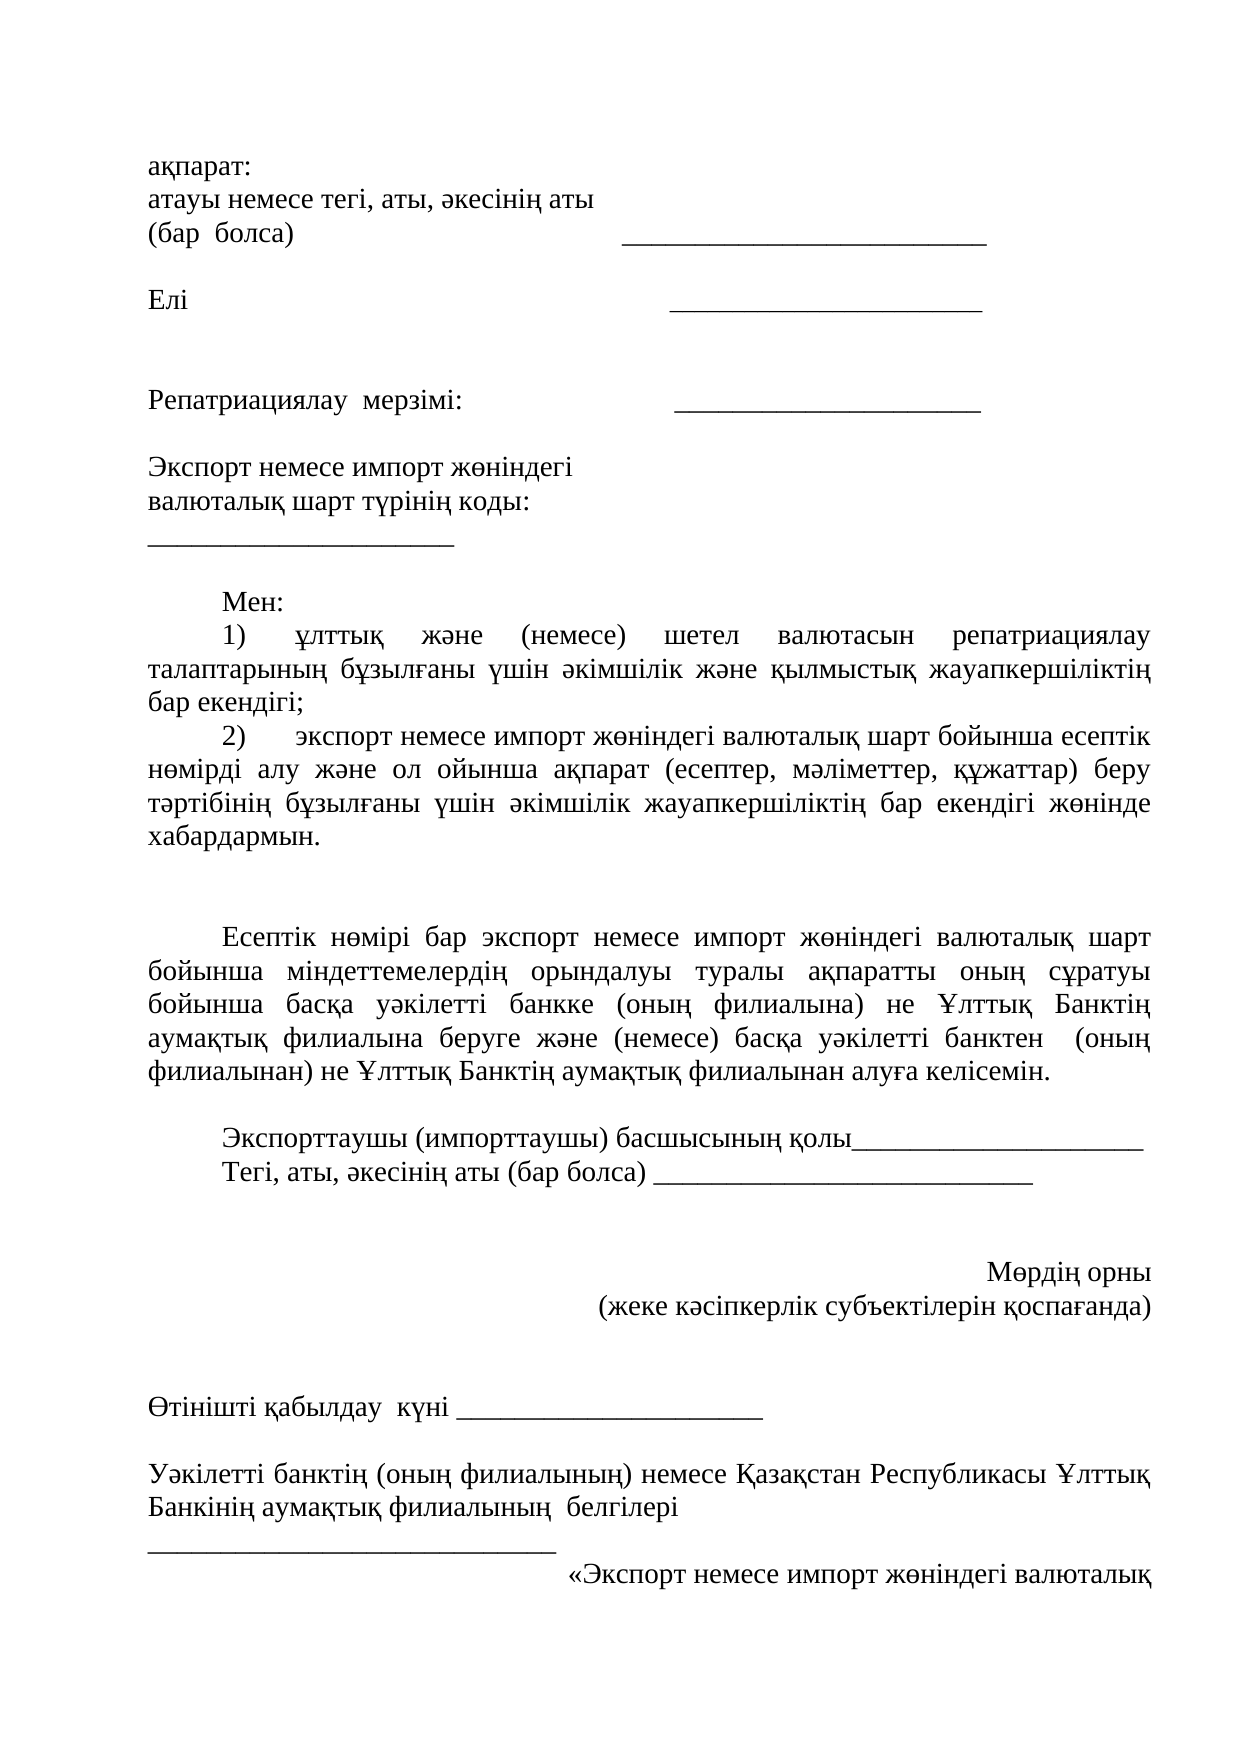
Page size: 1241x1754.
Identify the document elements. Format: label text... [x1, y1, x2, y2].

text Мөрдің орны [148, 1254, 1152, 1288]
text (жеке кәсіпкерлік субъектілерін қоспағанда) [148, 1288, 1152, 1322]
text Елі _________________________ [148, 282, 1152, 315]
list ұлттық және (немесе) шетел валютасын репатриациялау талаптарының бұзылғаны үшін әкімшілік және қылмыстық жауапкершіліктің бар екендігі; [148, 617, 1152, 718]
text Өтінішті қабылдау күні _____________________ [148, 1389, 1152, 1422]
text Репатриациялау мерзімі: _____________________ [148, 382, 1152, 416]
text (бар болса) _________________________ [148, 215, 1152, 248]
text Тегі, аты, әкесінің аты (бар болса) __________________________ [148, 1154, 1152, 1187]
text «Экспорт немесе импорт жөніндегі валюталық [148, 1556, 1152, 1590]
text атауы немесе тегі, аты, әкесінің аты [148, 181, 1152, 215]
text ақпарат: [148, 148, 1152, 181]
text валюталық шарт түрінің коды: _____________________ [148, 483, 1152, 550]
text ____________________________ [148, 1523, 1152, 1556]
list экспорт немесе импорт жөніндегі валюталық шарт бойынша есептік нөмірді алу және ол ойынша ақпарат (есептер, мәліметтер, құжаттар) беру тәртібінің бұзылғаны үшін әкімшілік жауапкершіліктің бар екендігі жөнінде хабардармын. [148, 718, 1152, 852]
text Экспорт немесе импорт жөніндегі [148, 449, 1152, 483]
text Мен: [148, 584, 1152, 617]
text Уәкілетті банктің (оның филиалының) немесе Қазақстан Республикасы Ұлттық Банкінің аумақтық филиалының белгілері [148, 1456, 1152, 1523]
text Экспорттаушы (импорттаушы) басшысының қолы____________________ [148, 1120, 1152, 1154]
text Есептік нөмірі бар экспорт немесе импорт жөніндегі валюталық шарт бойынша міндеттемелердің орындалуы туралы ақпаратты оның сұратуы бойынша басқа уәкілетті банкке (оның филиалына) не Ұлттық Банктің аумақтық филиалына беруге және (немесе) басқа уәкілетті банктен (оның филиалынан) не Ұлттық Банктің аумақтық филиалынан алуға келісемін. [148, 919, 1152, 1087]
